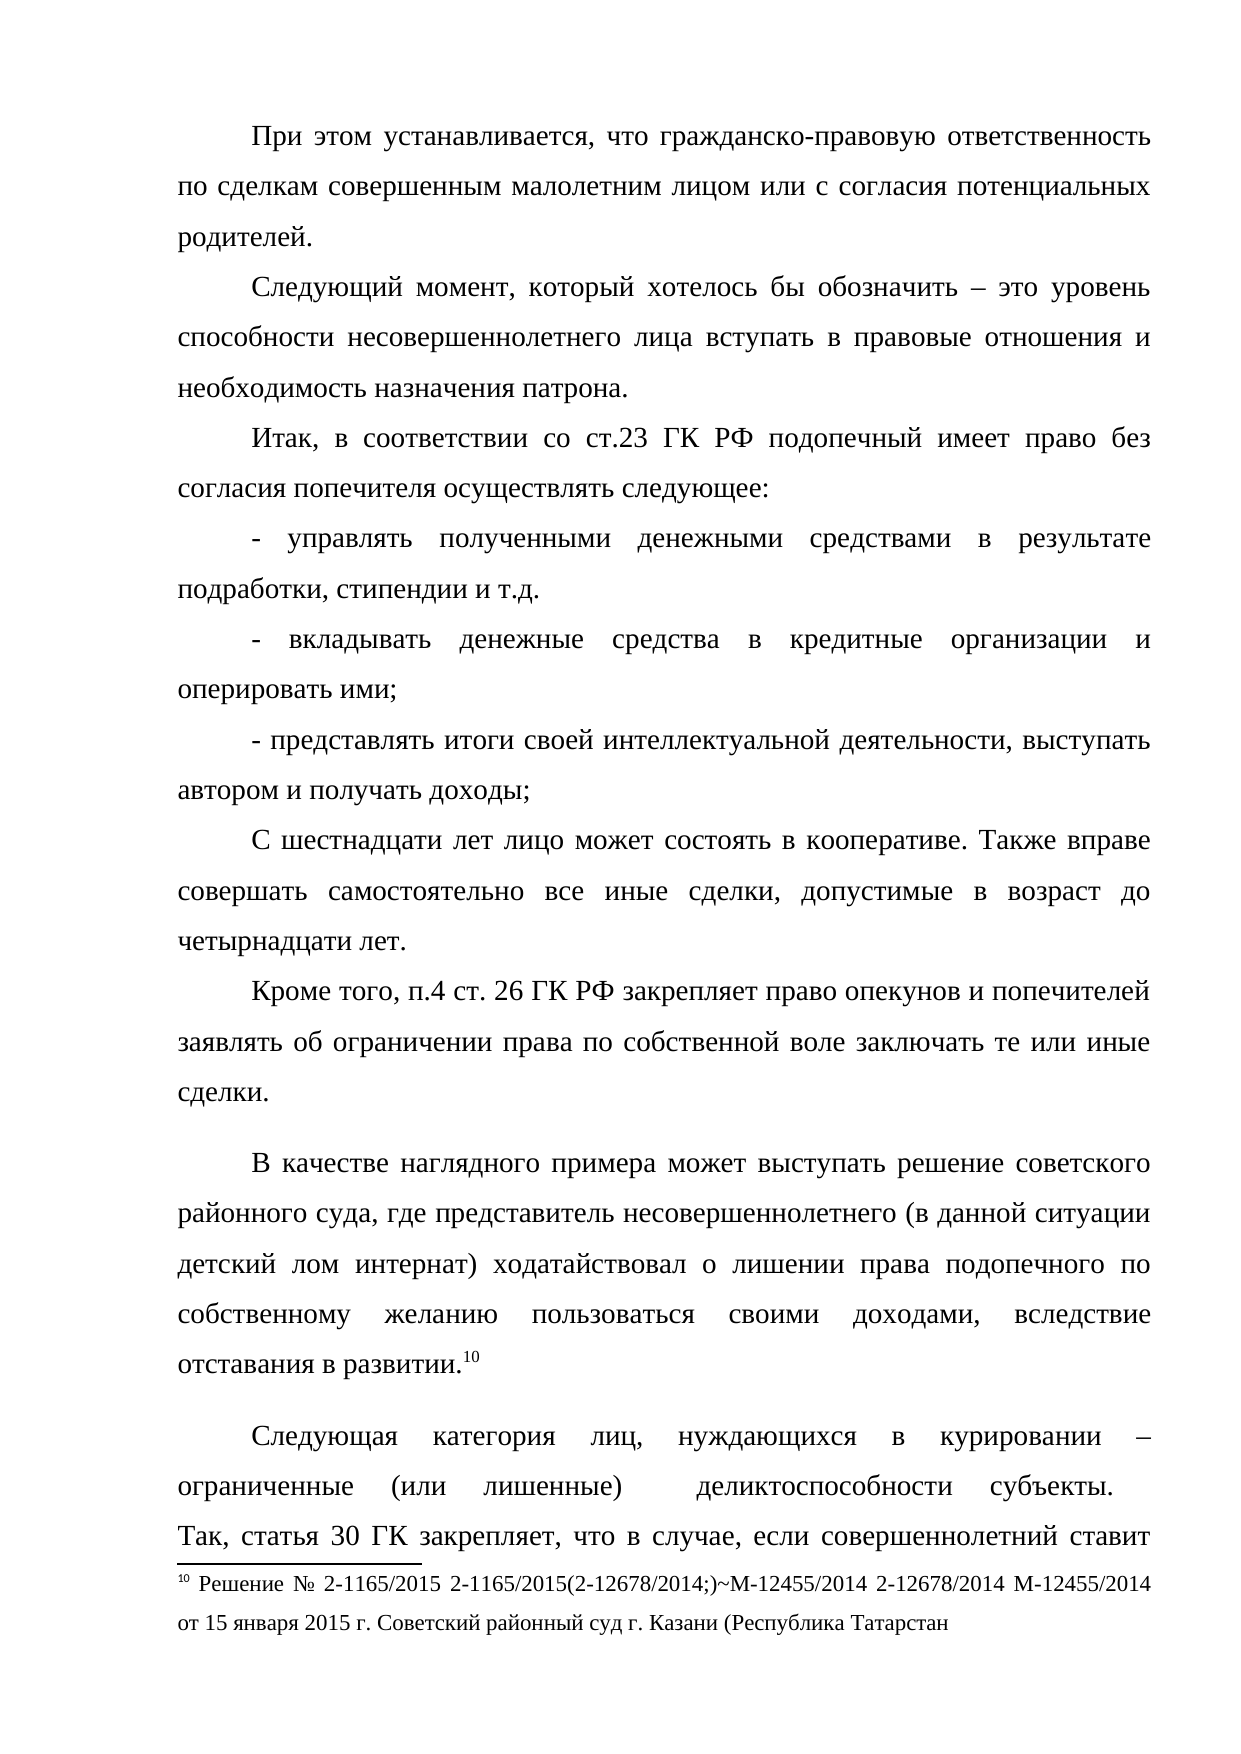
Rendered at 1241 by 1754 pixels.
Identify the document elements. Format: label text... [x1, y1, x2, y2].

list Кроме того, п.4 ст. 26 ГК РФ закрепляет право опекунов и попечителей заявлять об ограничении права по собственной воле заключать те или иные сделки. [177, 973, 1152, 1108]
text В качестве наглядного примера может выступать решение советского районного суда, где представитель несовершеннолетнего (в данной ситуации детский лом интернат) ходатайствовал о лишении права подопечного по собственному желанию пользоваться своими доходами, вследствие отставания в развитии. [177, 1145, 1152, 1380]
list Следующий момент, который хотелось бы обозначить – это уровень способности несовершеннолетнего лица вступать в правовые отношения и необходимость назначения патрона. [177, 269, 1152, 403]
list - управлять полученными денежными средствами в результате подработки, стипендии и т.д. [177, 521, 1152, 604]
list При этом устанавливается, что гражданско-правовую ответственность по сделкам совершенным малолетним лицом или с согласия потенциальных родителей. [177, 118, 1152, 252]
list - вкладывать денежные средства в кредитные организации и оперировать ими; [177, 621, 1152, 705]
list - представлять итоги своей интеллектуальной деятельности, выступать автором и получать доходы; [177, 722, 1152, 806]
list С шестнадцати лет лицо может состоять в кооперативе. Также вправе совершать самостоятельно все иные сделки, допустимые в возраст до четырнадцати лет. [177, 822, 1152, 957]
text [177, 1418, 1152, 1552]
list Итак, в соответствии со ст.23 ГК РФ подопечный имеет право без согласия попечителя осуществлять следующее: [177, 420, 1152, 504]
